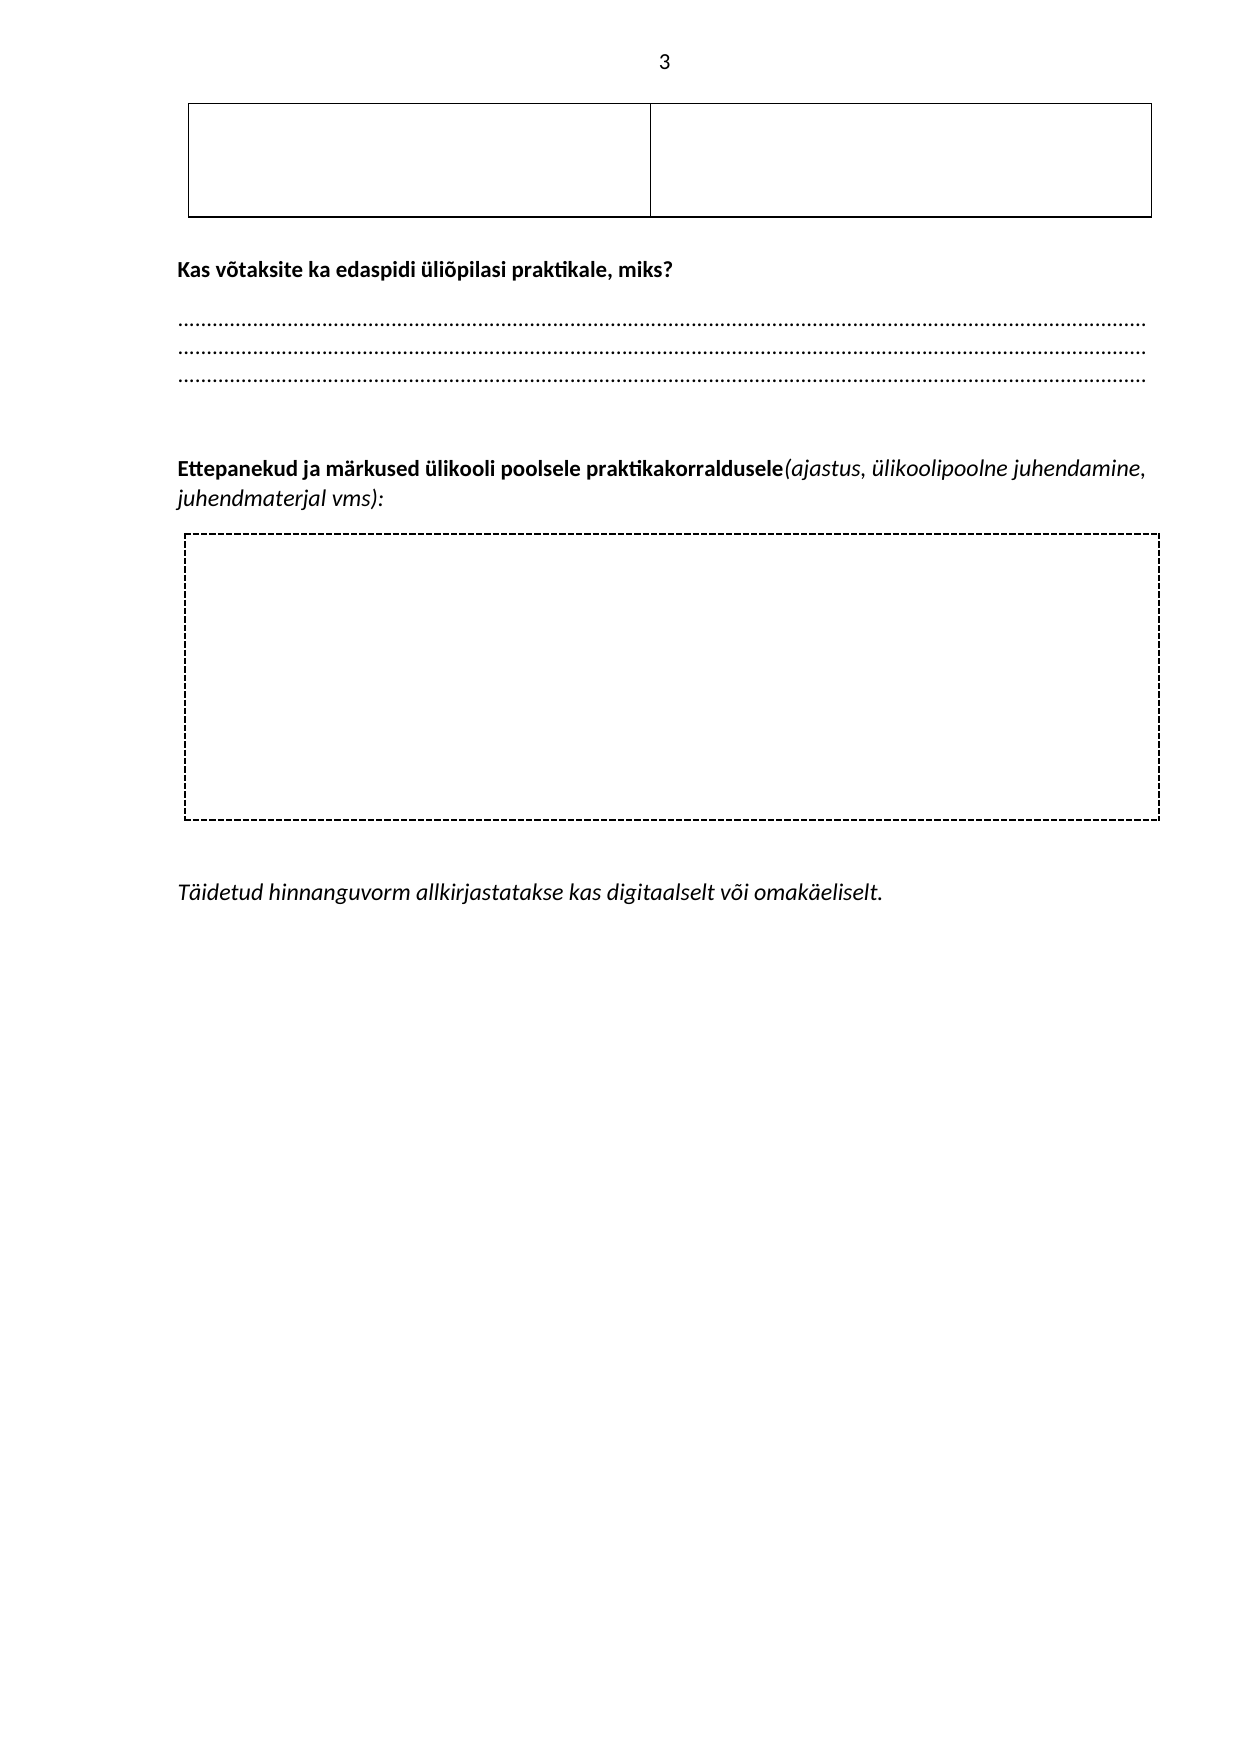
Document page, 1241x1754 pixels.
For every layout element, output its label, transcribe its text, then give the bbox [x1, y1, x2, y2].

text ........................................................................................................................................................................................................................................................................................................................................................................................................................................................................................................................ [177, 304, 1152, 388]
text Ettepanekud ja märkused ülikooli poolsele praktikakorraldusele(ajastus, ülikoolipoolne juhendamine, juhendmaterjal vms): [177, 453, 1152, 512]
text Täidetud hinnanguvorm allkirjastatakse kas digitaalselt või omakäeliselt. [177, 877, 1152, 906]
table_cell [651, 104, 1151, 216]
table_header [185, 533, 1159, 818]
text Kas võtaksite ka edaspidi üliõpilasi praktikale, miks? [177, 255, 1152, 283]
table_cell [189, 104, 650, 216]
